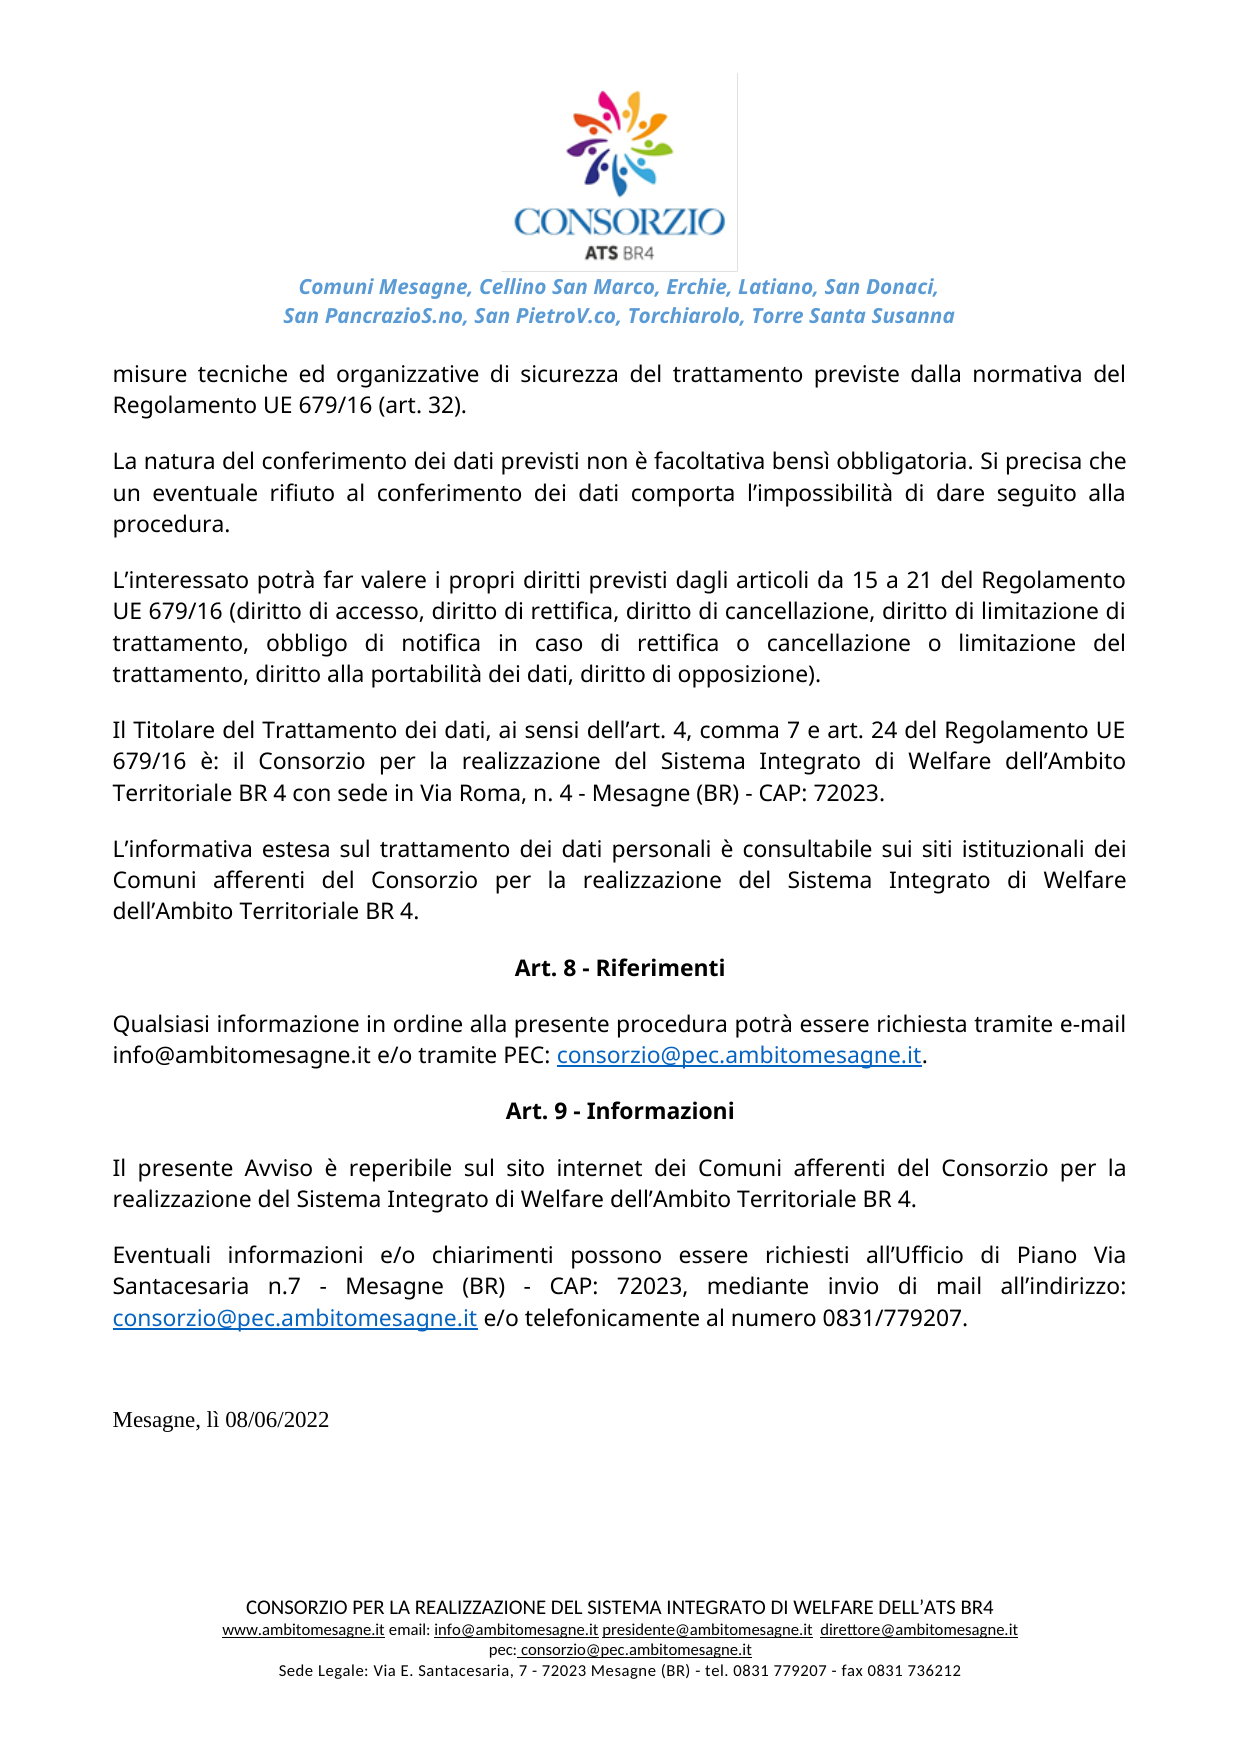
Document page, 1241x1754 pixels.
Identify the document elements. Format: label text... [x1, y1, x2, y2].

text Art. 9 - Informazioni [112, 1095, 1128, 1126]
text Mesagne, lì 08/06/2022 [112, 1406, 1128, 1432]
picture [501, 73, 739, 273]
text Il presente Avviso è reperibile sul sito internet dei Comuni afferenti del Consorzio per la realizzazione del Sistema Integrato di Welfare dell’Ambito Territoriale BR 4. [112, 1151, 1128, 1214]
text Qualsiasi informazione in ordine alla presente procedura potrà essere richiesta tramite e-mail info@ambitomesagne.it e/o tramite PEC: consorzio@pec.ambitomesagne.it. [112, 1008, 1128, 1070]
text Il Titolare del Trattamento dei dati, ai sensi dell’art. 4, comma 7 e art. 24 del Regolamento UE 679/16 è: il Consorzio per la realizzazione del Sistema Integrato di Welfare dell’Ambito Territoriale BR 4 con sede in Via Roma, n. 4 - Mesagne (BR) - CAP: 72023. [112, 714, 1128, 808]
text Eventuali informazioni e/o chiarimenti possono essere richiesti all’Ufficio di Piano Via Santacesaria n.7 - Mesagne (BR) - CAP: 72023, mediante invio di mail all’indirizzo: consorzio@pec.ambitomesagne.it e/o telefonicamente al numero 0831/779207. [112, 1239, 1128, 1333]
text L’informativa estesa sul trattamento dei dati personali è consultabile sui siti istituzionali dei Comuni afferenti del Consorzio per la realizzazione del Sistema Integrato di Welfare dell’Ambito Territoriale BR 4. [112, 833, 1128, 926]
text Art. 8 - Riferimenti [112, 951, 1128, 983]
text L’interessato potrà far valere i propri diritti previsti dagli articoli da 15 a 21 del Regolamento UE 679/16 (diritto di accesso, diritto di rettifica, diritto di cancellazione, diritto di limitazione di trattamento, obbligo di notifica in caso di rettifica o cancellazione o limitazione del trattamento, diritto alla portabilità dei dati, diritto di opposizione). [112, 564, 1128, 689]
text La natura del conferimento dei dati previsti non è facoltativa bensì obbligatoria. Si precisa che un eventuale rifiuto al conferimento dei dati comporta l’impossibilità di dare seguito alla procedura. [112, 445, 1128, 539]
